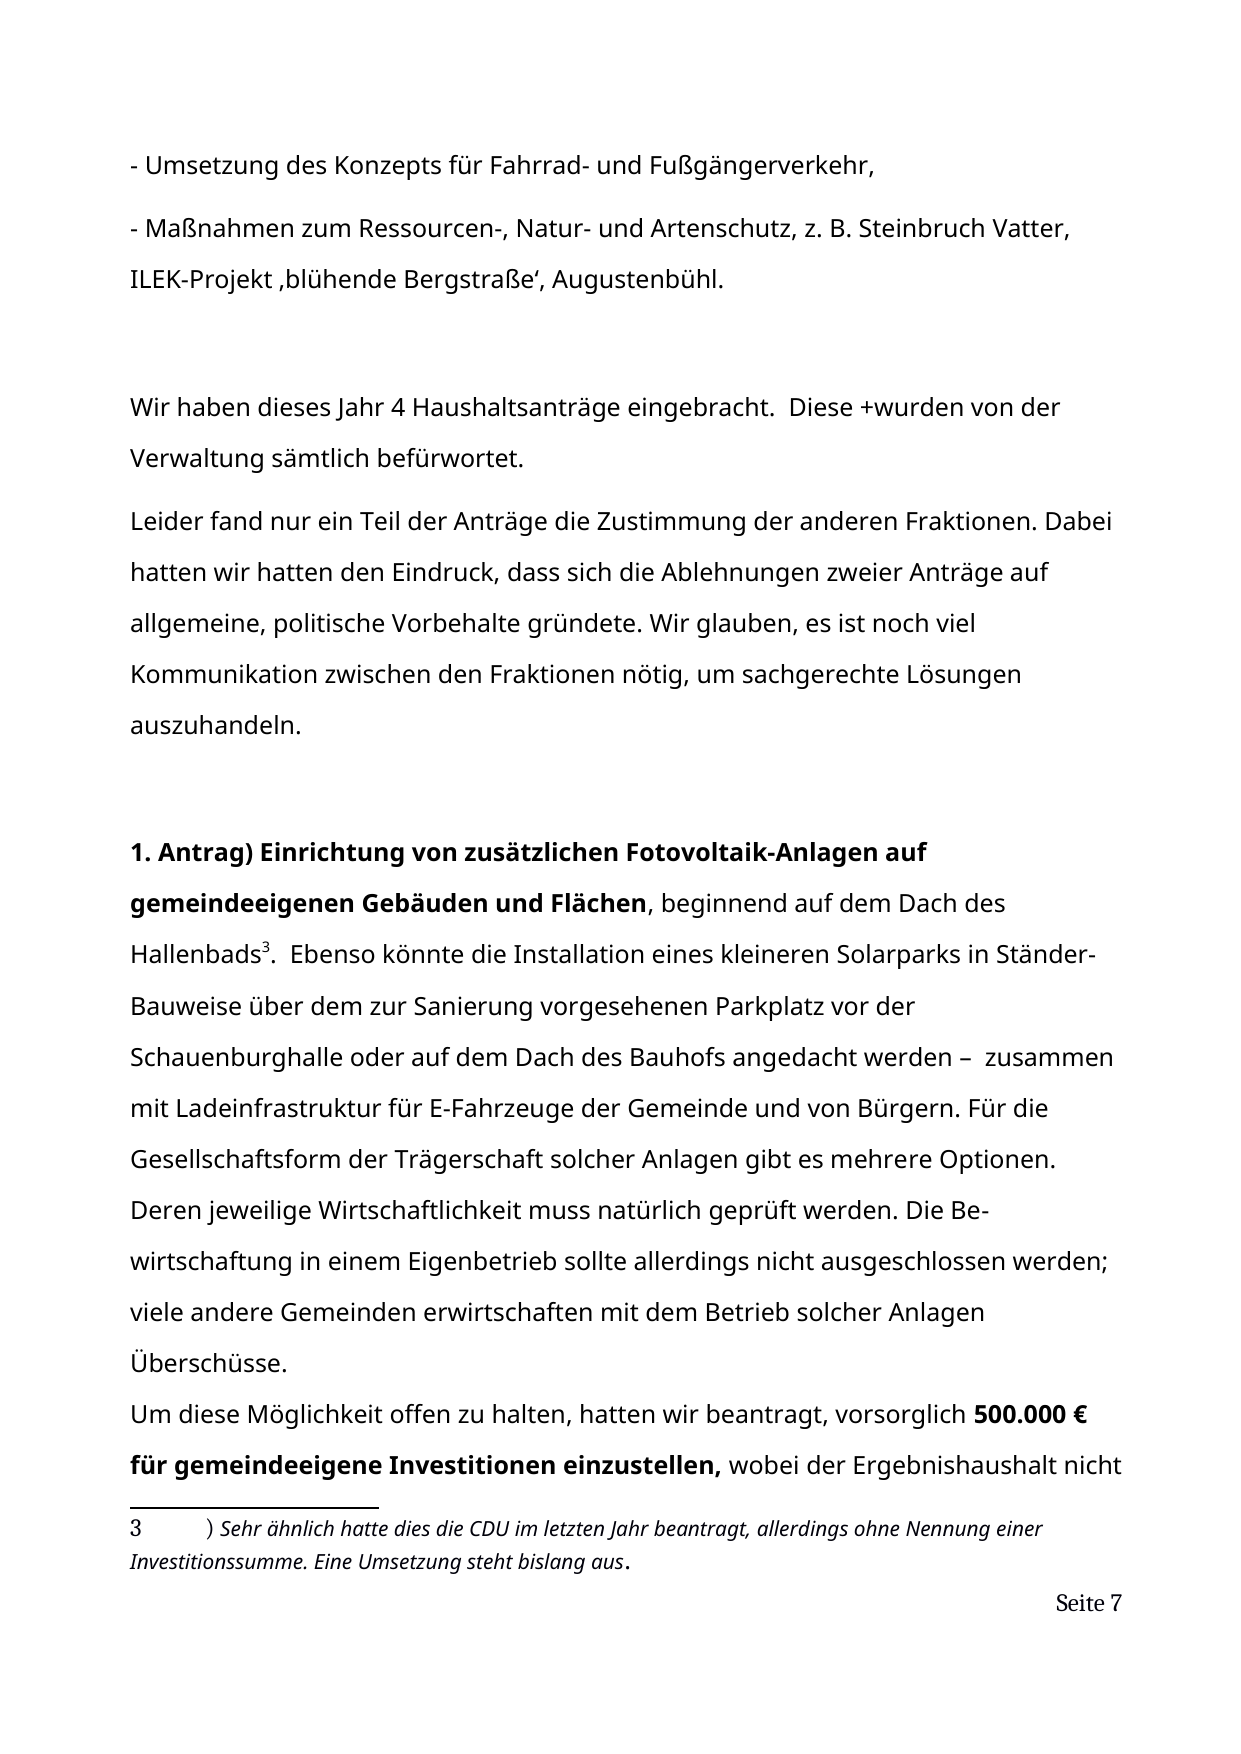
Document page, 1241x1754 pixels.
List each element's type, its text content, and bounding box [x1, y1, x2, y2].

text - Umsetzung des Konzepts für Fahrrad- und Fußgängerverkehr, [130, 148, 1122, 182]
text - Maßnahmen zum Ressourcen-, Natur- und Artenschutz, z. B. Steinbruch Vatter, ILEK-Projekt ‚blühende Bergstraße‘, Augustenbühl. [130, 211, 1122, 296]
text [130, 835, 1122, 1482]
text Wir haben dieses Jahr 4 Haushaltsanträge eingebracht. Diese +wurden von der Verwaltung sämtlich befürwortet. [130, 389, 1122, 474]
text Leider fand nur ein Teil der Anträge die Zustimmung der anderen Fraktionen. Dabei hatten wir hatten den Eindruck, dass sich die Ablehnungen zweier Anträge auf allgemeine, politische Vorbehalte gründete. Wir glauben, es ist noch viel Kommunikation zwischen den Fraktionen nötig, um sachgerechte Lösungen auszuhandeln. [130, 504, 1122, 742]
